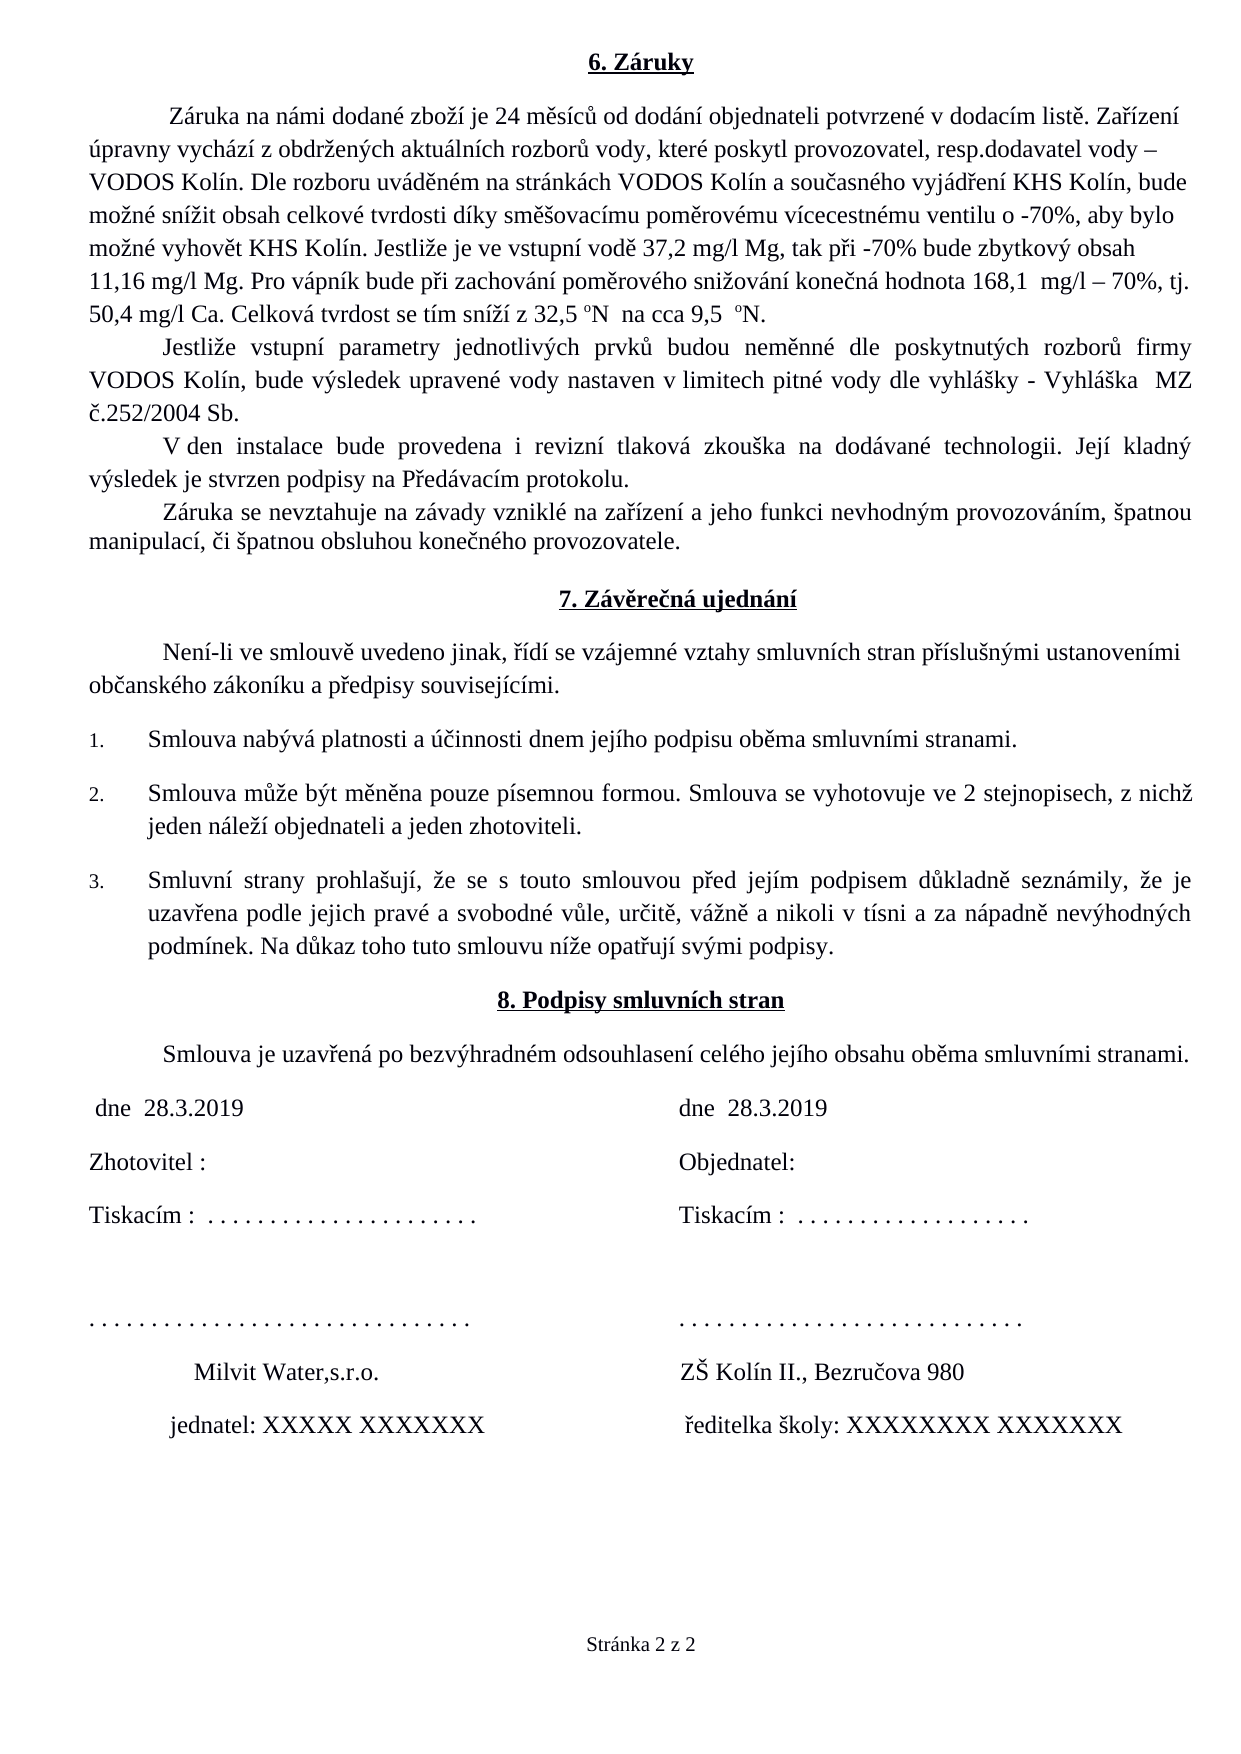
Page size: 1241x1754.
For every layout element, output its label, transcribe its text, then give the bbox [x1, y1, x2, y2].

text 8. Podpisy smluvních stran [89, 985, 1193, 1014]
text Tiskacím : . . . . . . . . . . . . . . . . . . . . . . Tiskacím : . . . . . . . . . . . . . . . . . . . [89, 1200, 1193, 1229]
text Zhotovitel : Objednatel: [89, 1147, 1193, 1175]
text Smlouva je uzavřená po bezvýhradném odsouhlasení celého jejího obsahu oběma smluvními stranami. [89, 1039, 1193, 1068]
text jednatel: XXXXX XXXXXXX ředitelka školy: XXXXXXXX XXXXXXX [89, 1410, 1193, 1439]
text . . . . . . . . . . . . . . . . . . . . . . . . . . . . . . . . . . . . . . . . . . . . . . . . . . . . . . . . . . . [89, 1303, 1193, 1331]
text dne 28.3.2019 dne 28.3.2019 [89, 1093, 1193, 1121]
text Záruka na námi dodané zboží je 24 měsíců od dodání objednateli potvrzené v dodacím listě. Zařízení úpravny vychází z obdržených aktuálních rozborů vody, které poskytl provozovatel, resp.dodavatel vody – VODOS Kolín. Dle rozboru uváděném na stránkách VODOS Kolín a současného vyjádření KHS Kolín, bude možné snížit obsah celkové tvrdosti díky směšovacímu poměrovému vícecestnému ventilu o -70%, aby bylo možné vyhovět KHS Kolín. Jestliže je ve vstupní vodě 37,2 mg/l Mg, tak při -70% bude zbytkový obsah 11,16 mg/l Mg. Pro vápník bude při zachování poměrového snižování konečná hodnota 168,1 mg/l – 70%, tj. 50,4 mg/l Ca. Celková tvrdost se tím sníží z 32,5 oN na cca 9,5 oN. [89, 101, 1193, 328]
text 7. Závěrečná ujednání [89, 584, 1193, 612]
text Není-li ve smlouvě uvedeno jinak, řídí se vzájemné vztahy smluvních stran příslušnými ustanoveními občanského zákoníku a předpisy souvisejícími. [89, 637, 1193, 699]
text Záruka se nevztahuje na závady vzniklé na zařízení a jeho funkci nevhodným provozováním, špatnou manipulací, či špatnou obsluhou konečného provozovatele. [89, 497, 1193, 555]
text Jestliže vstupní parametry jednotlivých prvků budou neměnné dle poskytnutých rozborů firmy VODOS Kolín, bude výsledek upravené vody nastaven v limitech pitné vody dle vyhlášky - Vyhláška MZ č.252/2004 Sb. [89, 332, 1193, 427]
text V den instalace bude provedena i revizní tlaková zkouška na dodávané technologii. Její kladný výsledek je stvrzen podpisy na Předávacím protokolu. [89, 431, 1193, 493]
list Smluvní strany prohlašují, že se s touto smlouvou před jejím podpisem důkladně seznámily, že je uzavřena podle jejich pravé a svobodné vůle, určitě, vážně a nikoli v tísni a za nápadně nevýhodných podmínek. Na důkaz toho tuto smlouvu níže opatřují svými podpisy. [89, 865, 1193, 960]
text 6. Záruky [89, 47, 1193, 76]
list Smlouva nabývá platnosti a účinnosti dnem jejího podpisu oběma smluvními stranami. [89, 724, 1193, 753]
list Smlouva může být měněna pouze písemnou formou. Smlouva se vyhotovuje ve 2 stejnopisech, z nichž jeden náleží objednateli a jeden zhotoviteli. [89, 778, 1193, 840]
text Milvit Water,s.r.o. ZŠ Kolín II., Bezručova 980 [89, 1357, 1193, 1385]
